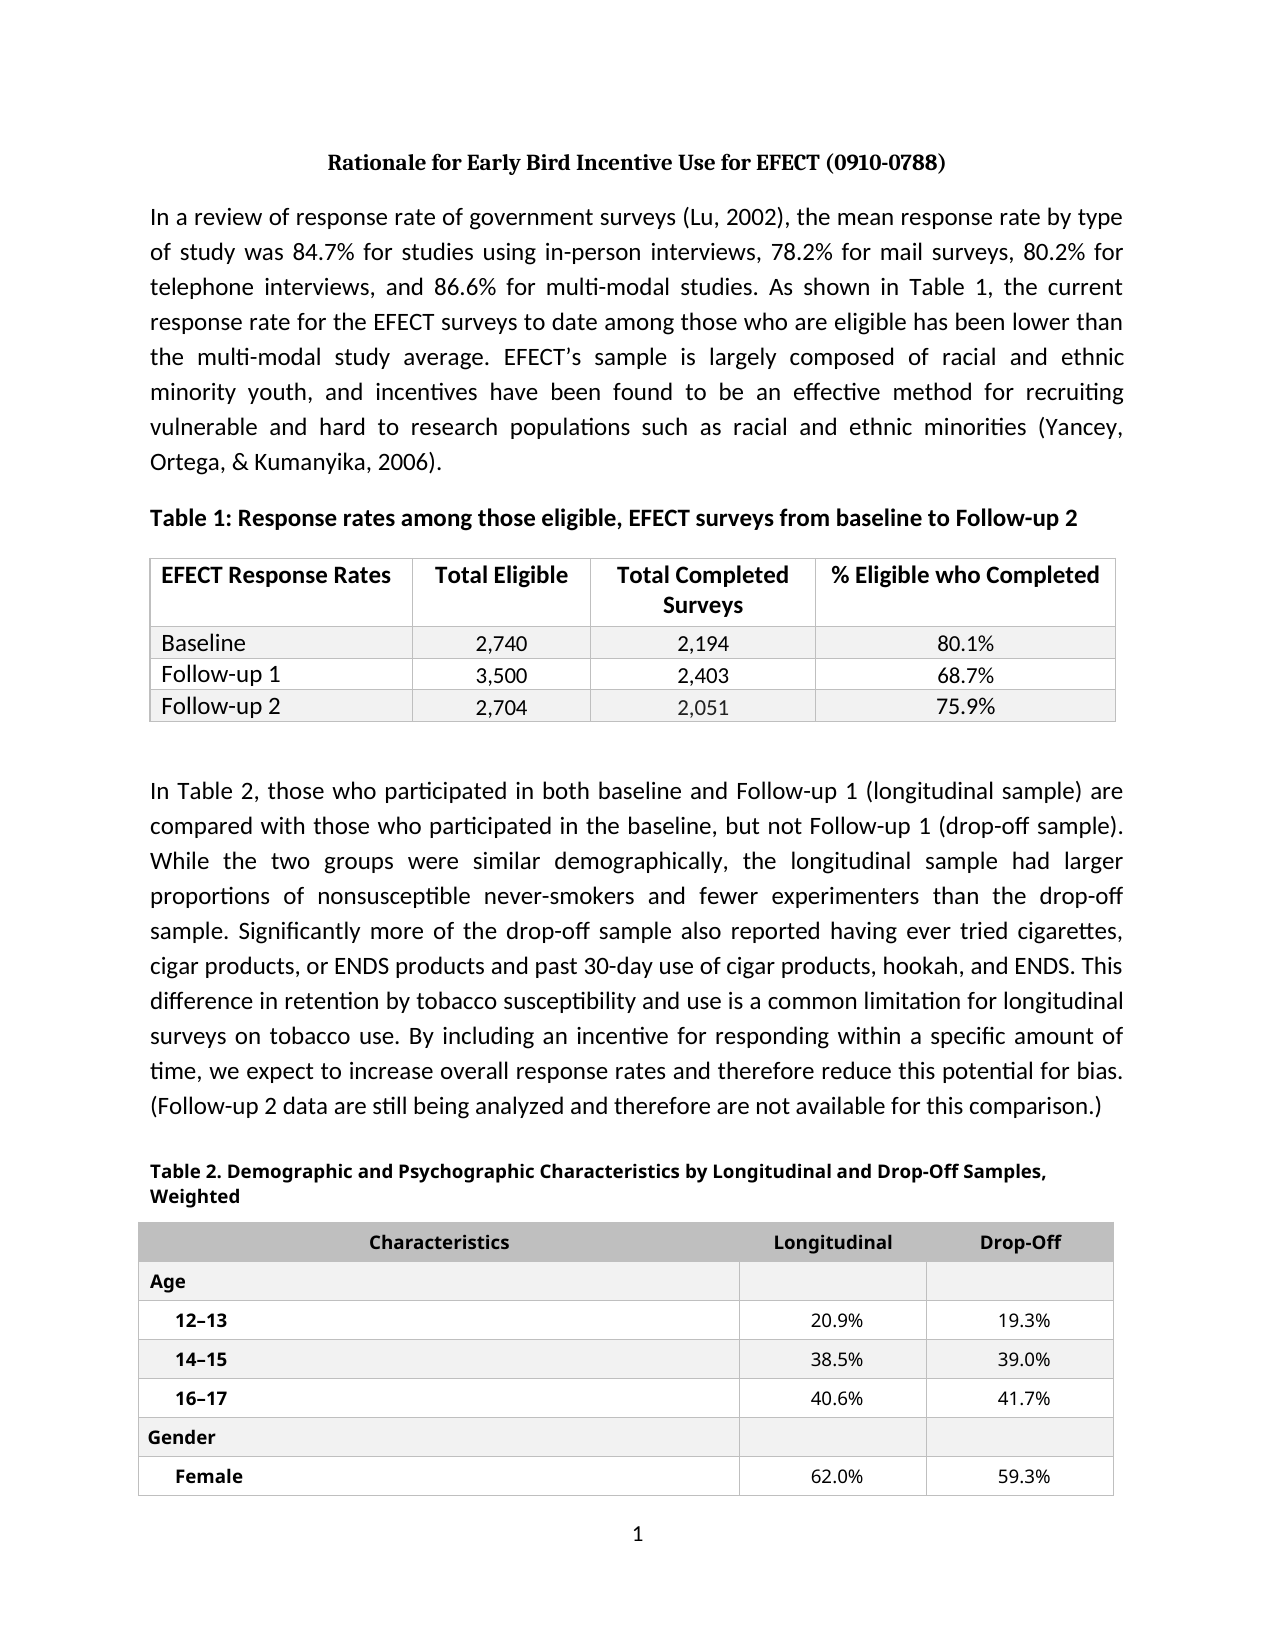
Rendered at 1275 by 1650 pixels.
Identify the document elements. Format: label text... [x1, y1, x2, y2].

table_cell [927, 1262, 1113, 1300]
text In Table 2, those who participated in both baseline and Follow-up 1 (longitudinal sample) are compared with those who participated in the baseline, but not Follow-up 1 (drop-off sample). While the two groups were similar demographically, the longitudinal sample had larger proportions of nonsusceptible never-smokers and fewer experimenters than the drop-off sample. Significantly more of the drop-off sample also reported having ever tried cigarettes, cigar products, or ENDS products and past 30-day use of cigar products, hookah, and ENDS. This difference in retention by tobacco susceptibility and use is a common limitation for longitudinal surveys on tobacco use. By including an incentive for responding within a specific amount of time, we expect to increase overall response rates and therefore reduce this potential for bias. (Follow-up 2 data are still being analyzed and therefore are not available for this comparison.) [150, 775, 1125, 1120]
table_cell 39.0% [927, 1340, 1113, 1378]
text Table 1: Response rates among those eligible, EFECT surveys from baseline to Follow-up 2 [150, 502, 1125, 532]
table_cell 41.7% [927, 1379, 1113, 1417]
table_cell 40.6% [740, 1379, 926, 1417]
table_cell 2,194 [591, 627, 815, 658]
table_header % Eligible who Completed [816, 559, 1115, 626]
table_cell 2,051 [591, 690, 815, 721]
table_cell 75.9% [816, 690, 1115, 721]
table_cell Follow-up 1 [151, 659, 412, 689]
table_cell [740, 1418, 926, 1456]
table_header Longitudinal [740, 1223, 926, 1261]
table_cell 12–13 [139, 1301, 739, 1339]
table_header Total Completed Surveys [591, 559, 815, 626]
table_cell Age [139, 1262, 739, 1300]
table_cell Gender [139, 1418, 739, 1456]
table_cell 59.3% [927, 1457, 1113, 1495]
table_cell 14–15 [139, 1340, 739, 1378]
table_header Drop-Off [927, 1223, 1113, 1261]
table_cell 2,704 [413, 690, 590, 721]
table_cell [927, 1418, 1113, 1456]
table_cell 20.9% [740, 1301, 926, 1339]
table_header EFECT Response Rates [151, 559, 412, 626]
title Table 2. Demographic and Psychographic Characteristics by Longitudinal and Drop-Off Samples, Weighted [150, 1158, 1125, 1209]
table_cell 38.5% [740, 1340, 926, 1378]
table_cell [740, 1262, 926, 1300]
text Rationale for Early Bird Incentive Use for EFECT (0910-0788) [150, 150, 1125, 176]
table_cell Baseline [151, 627, 412, 658]
table_cell 2,403 [591, 659, 815, 689]
table_header Total Eligible [413, 559, 590, 626]
table_cell Follow-up 2 [151, 690, 412, 721]
table_cell 2,740 [413, 627, 590, 658]
table_cell 62.0% [740, 1457, 926, 1495]
table_cell 68.7% [816, 659, 1115, 689]
text In a review of response rate of government surveys (Lu, 2002), the mean response rate by type of study was 84.7% for studies using in-person interviews, 78.2% for mail surveys, 80.2% for telephone interviews, and 86.6% for multi-modal studies. As shown in Table 1, the current response rate for the EFECT surveys to date among those who are eligible has been lower than the multi-modal study average. EFECT’s sample is largely composed of racial and ethnic minority youth, and incentives have been found to be an effective method for recruiting vulnerable and hard to research populations such as racial and ethnic minorities (Yancey, Ortega, & Kumanyika, 2006). [150, 201, 1125, 477]
table_cell 3,500 [413, 659, 590, 689]
table_cell Female [139, 1457, 739, 1495]
table_header Characteristics [139, 1223, 739, 1261]
table_cell 19.3% [927, 1301, 1113, 1339]
table_cell 16–17 [139, 1379, 739, 1417]
table_cell 80.1% [816, 627, 1115, 658]
